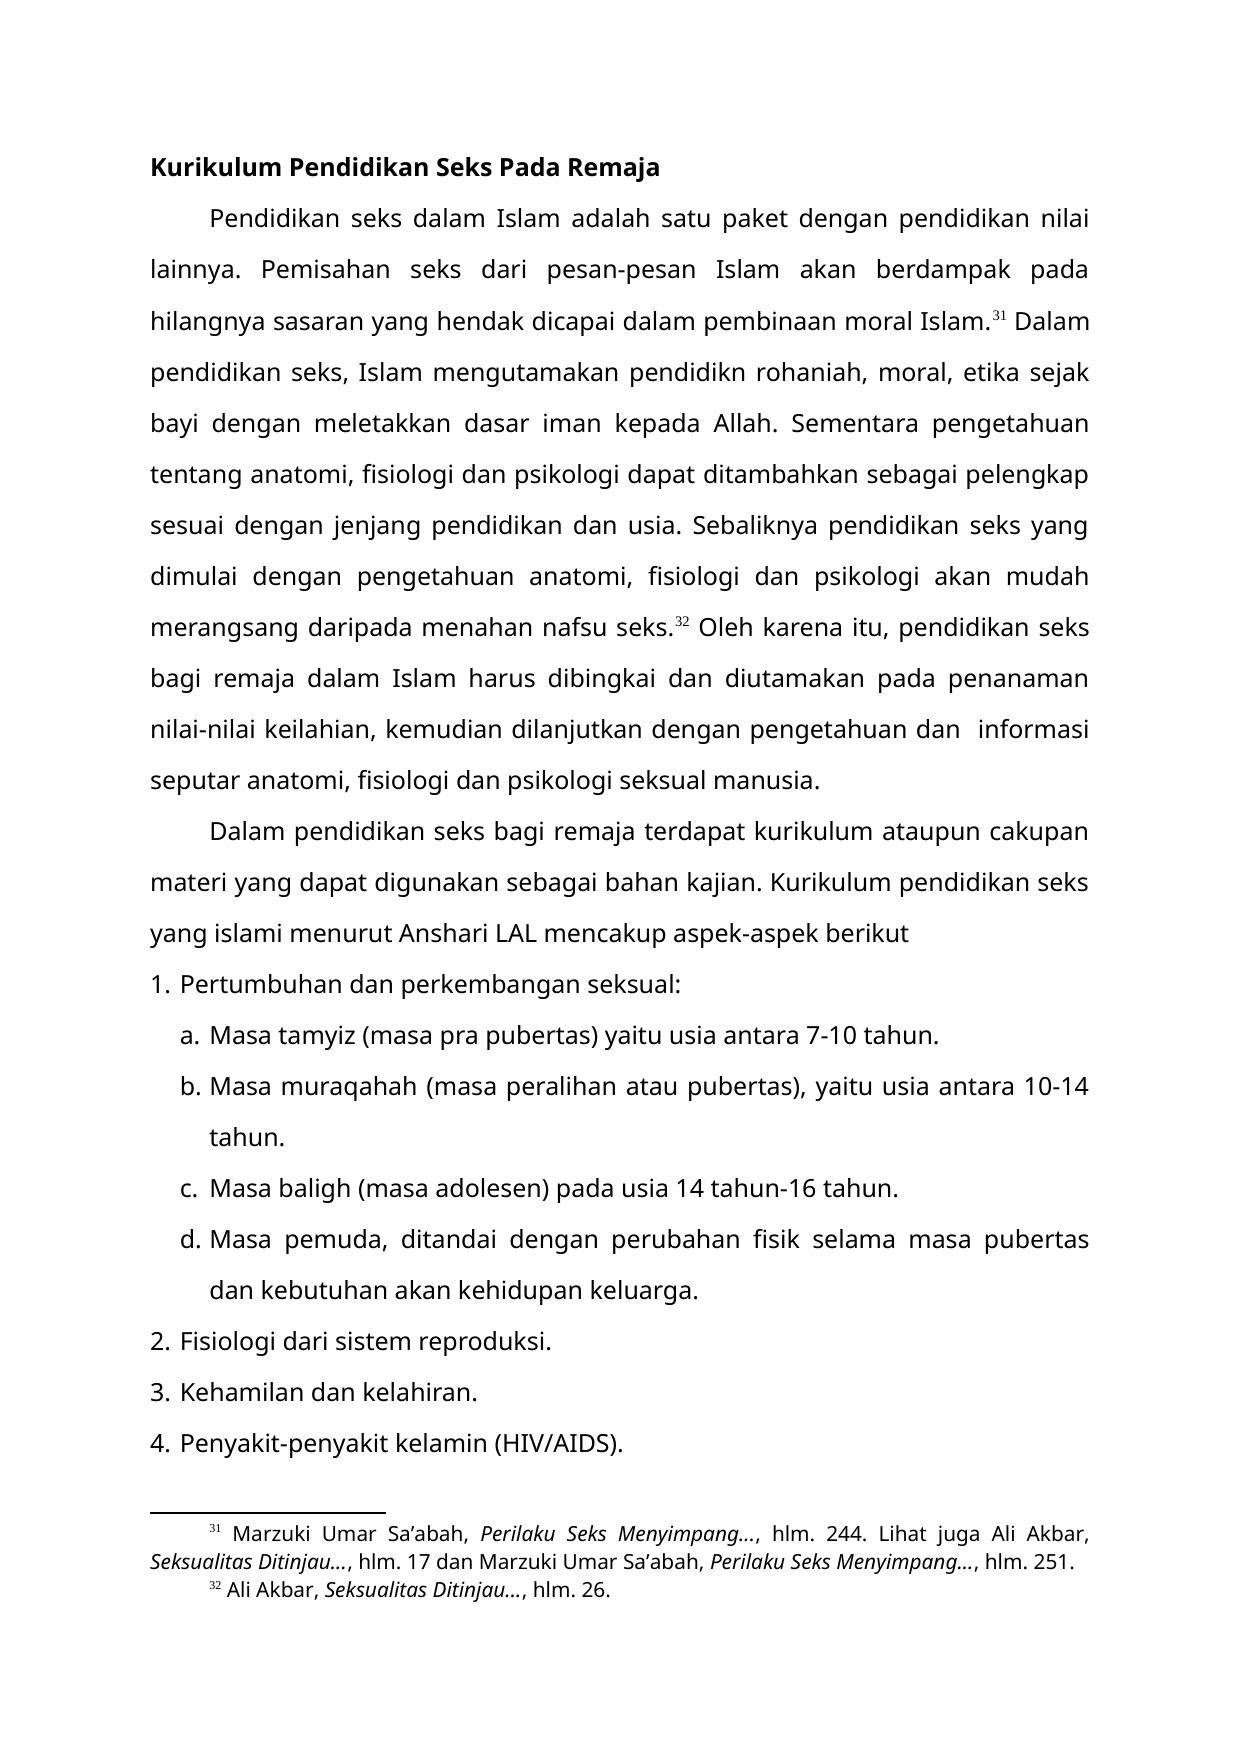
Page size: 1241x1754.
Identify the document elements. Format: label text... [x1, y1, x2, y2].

list Kehamilan dan kelahiran. [150, 1375, 1090, 1409]
list Pertumbuhan dan perkembangan seksual: [150, 967, 1090, 1001]
list Pendidikan seks dalam Islam adalah satu paket dengan pendidikan nilai lainnya. Pemisahan seks dari pesan-pesan Islam akan berdampak pada hilangnya sasaran yang hendak dicapai dalam pembinaan moral Islam. Dalam pendidikan seks, Islam mengutamakan pendidikn rohaniah, moral, etika sejak bayi dengan meletakkan dasar iman kepada Allah. Sementara pengetahuan tentang anatomi, fisiologi dan psikologi dapat ditambahkan sebagai pelengkap sesuai dengan jenjang pendidikan dan usia. Sebaliknya pendidikan seks yang dimulai dengan pengetahuan anatomi, fisiologi dan psikologi akan mudah merangsang daripada menahan nafsu seks. Oleh karena itu, pendidikan seks bagi remaja dalam Islam harus dibingkai dan diutamakan pada penanaman nilai-nilai keilahian, kemudian dilanjutkan dengan pengetahuan dan informasi seputar anatomi, fisiologi dan psikologi seksual manusia. [150, 201, 1090, 797]
text Kurikulum Pendidikan Seks Pada Remaja [150, 150, 1090, 184]
list Masa tamyiz (masa pra pubertas) yaitu usia antara 7-10 tahun. [179, 1018, 1090, 1052]
list Masa muraqahah (masa peralihan atau pubertas), yaitu usia antara 10-14 tahun. [179, 1069, 1090, 1154]
list Masa baligh (masa adolesen) pada usia 14 tahun-16 tahun. [179, 1171, 1090, 1205]
list Fisiologi dari sistem reproduksi. [150, 1324, 1090, 1358]
list Masa pemuda, ditandai dengan perubahan fisik selama masa pubertas dan kebutuhan akan kehidupan keluarga. [179, 1222, 1090, 1307]
text Dalam pendidikan seks bagi remaja terdapat kurikulum ataupun cakupan materi yang dapat digunakan sebagai bahan kajian. Kurikulum pendidikan seks yang islami menurut Anshari LAL mencakup aspek-aspek berikut [150, 813, 1090, 950]
list Penyakit-penyakit kelamin (HIV/AIDS). [150, 1426, 1090, 1460]
